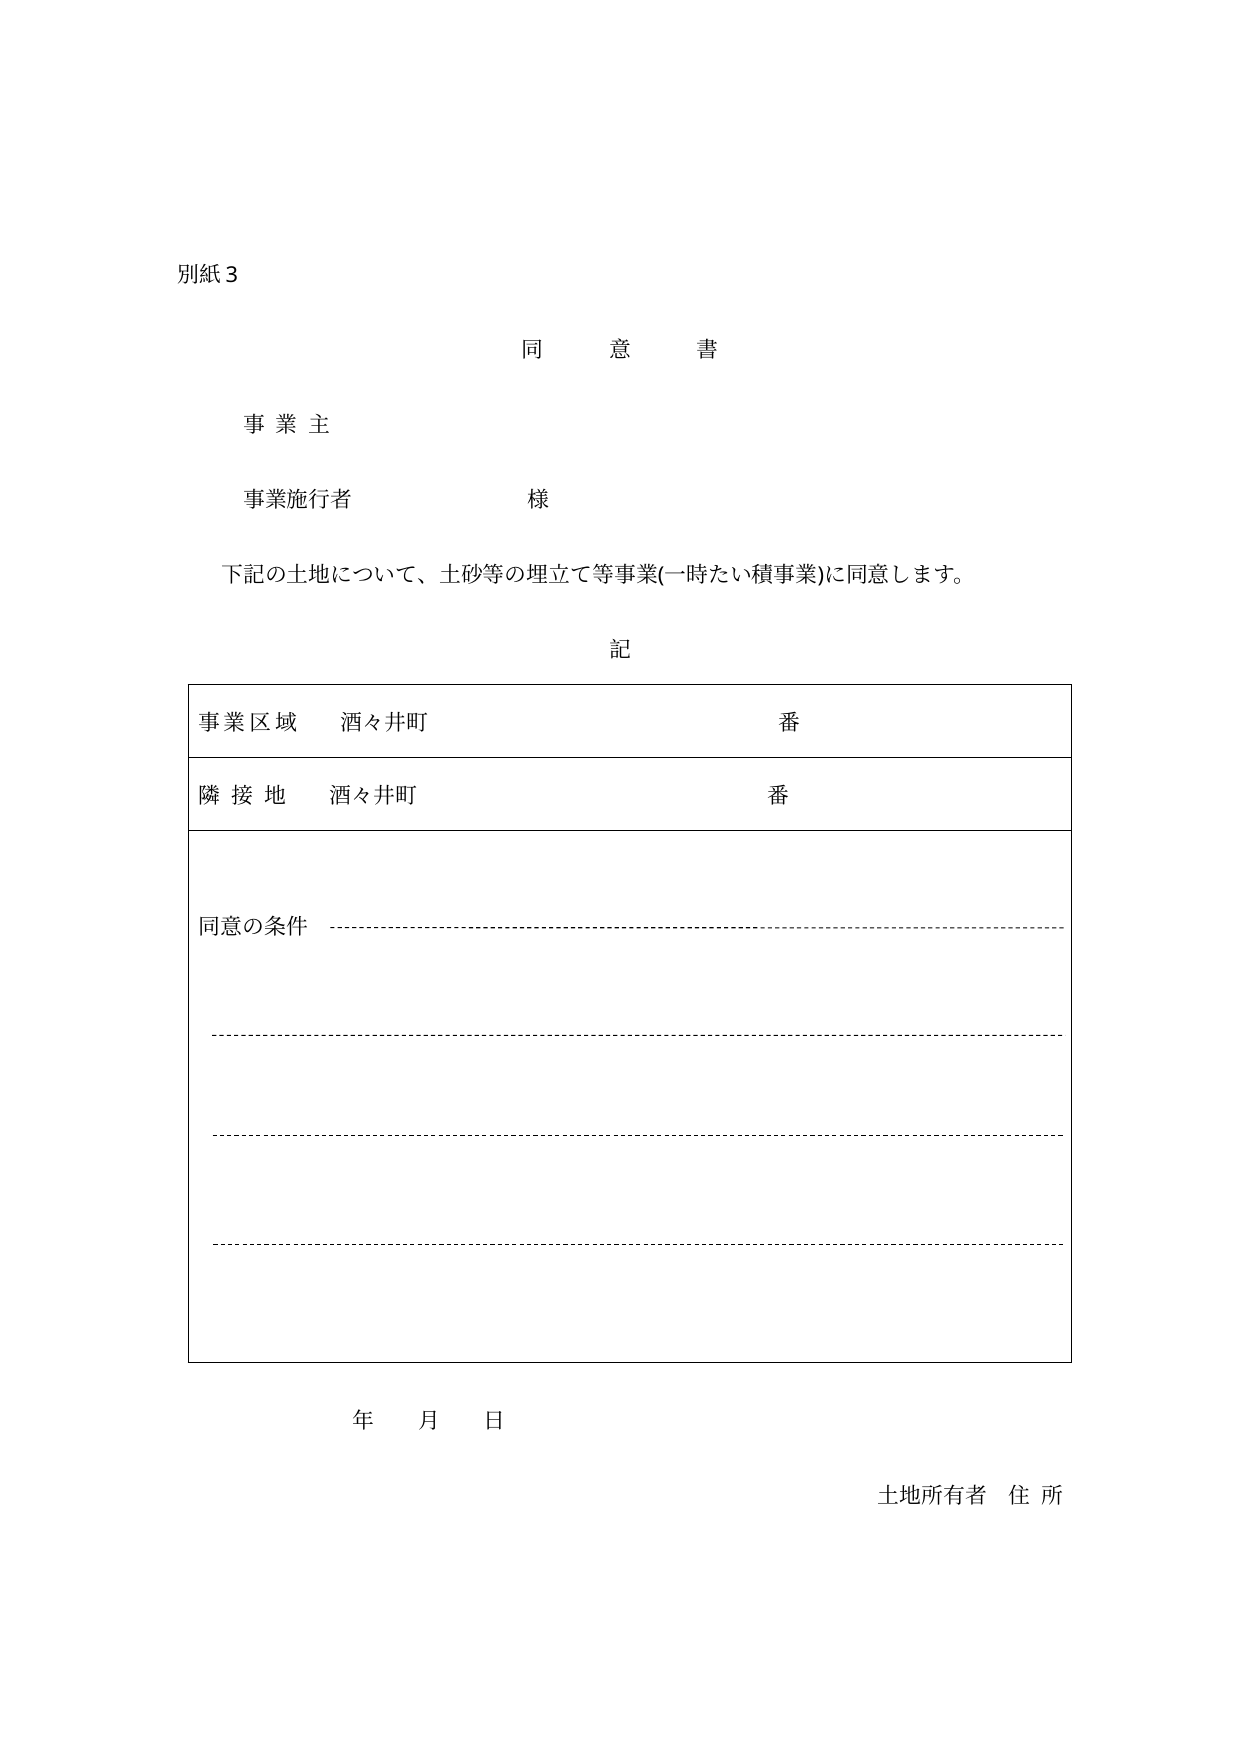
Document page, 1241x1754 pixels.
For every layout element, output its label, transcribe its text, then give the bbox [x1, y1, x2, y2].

text 土地所有者 住所 [177, 1476, 1063, 1513]
text 同意書 [177, 329, 1063, 367]
table_cell 同意の条件 [189, 831, 1071, 1362]
table_cell 隣接地 酒々井町 番 [189, 758, 1071, 830]
table_header 事業区域 酒々井町 番 [189, 685, 1071, 757]
text 記 [177, 629, 1063, 667]
text 別紙3 [177, 254, 1063, 292]
text 事業施行者 様 [177, 479, 1063, 517]
text 下記の土地について、土砂等の埋立て等事業(一時たい積事業)に同意します。 [177, 554, 1063, 592]
text 事業主 [177, 404, 1063, 442]
text 年 月 日 [177, 1401, 1063, 1438]
